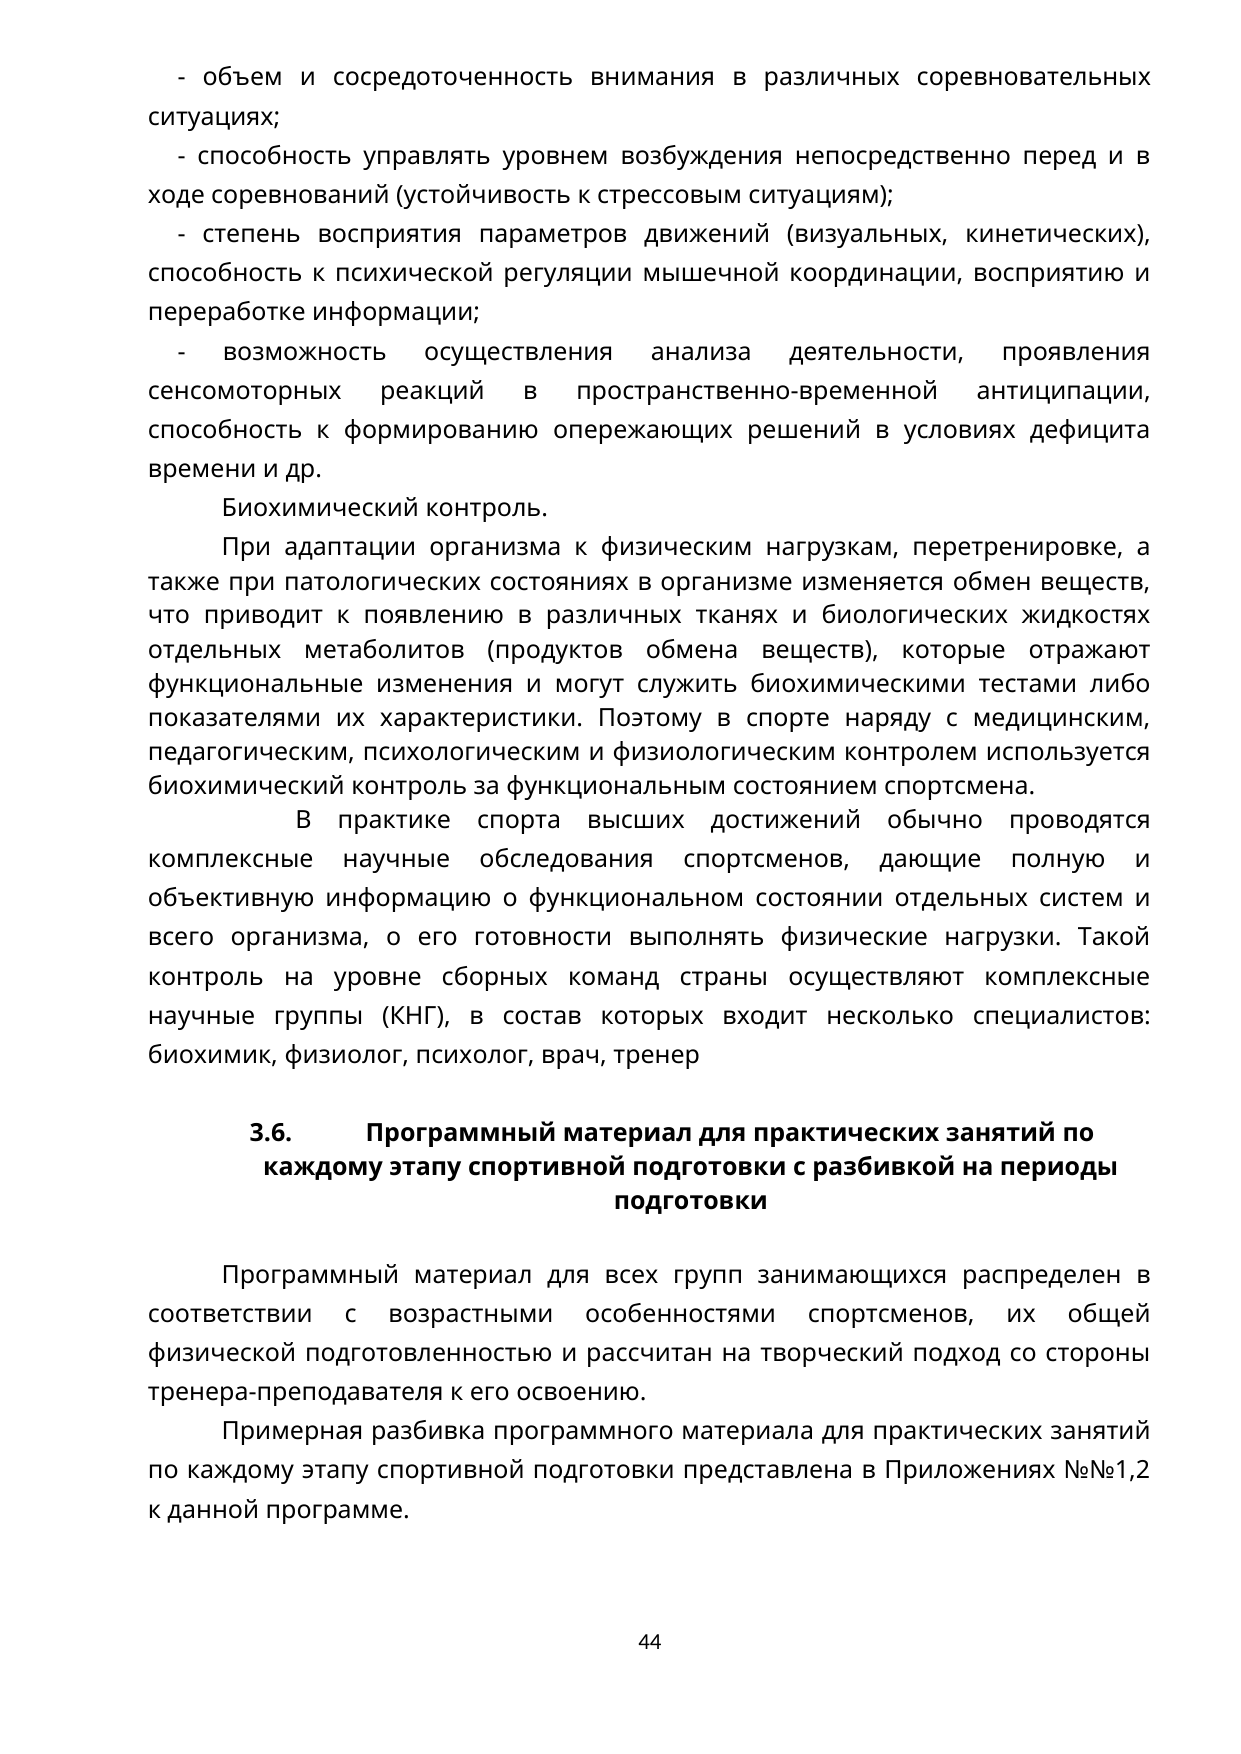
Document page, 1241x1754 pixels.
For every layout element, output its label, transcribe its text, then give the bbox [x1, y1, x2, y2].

list - возможность осуществления анализа деятельности, проявления сенсомоторных реакций в пространственно-временной антиципации, способность к формированию опережающих решений в условиях дефицита времени и др. [148, 333, 1152, 485]
list - степень восприятия параметров движений (визуальных, кинетических), способность к психической регуляции мышечной координации, восприятию и переработке информации; [148, 216, 1152, 328]
list Биохимический контроль. [177, 490, 1152, 524]
list - способность управлять уровнем возбуждения непосредственно перед и в ходе соревнований (устойчивость к стрессовым ситуациям); [148, 137, 1152, 211]
list Программный материал для всех групп занимающихся распределен в соответствии с возрастными особенностями спортсменов, их общей физической подготовленностью и рассчитан на творческий подход со стороны тренера-преподавателя к его освоению. [148, 1256, 1152, 1408]
list - объем и сосредоточенность внимания в различных соревновательных ситуациях; [148, 59, 1152, 132]
list Примерная разбивка программного материала для практических занятий по каждому этапу спортивной подготовки представлена в Приложениях №№1,2 к данной программе. [148, 1413, 1152, 1525]
text При адаптации организма к физическим нагрузкам, перетренировке, а также при патологических состояниях в организме изменяется обмен веществ, что приводит к появлению в различных тканях и биологических жидкостях отдельных метаболитов (продуктов обмена веществ), которые отражают функциональные изменения и могут служить биохимическими тестами либо показателями их характеристики. Поэтому в спорте наряду с медицинским, педагогическим, психологическим и физиологическим контролем используется биохимический контроль за функциональным состоянием спортсмена. [148, 529, 1152, 802]
list Программный материал для практических занятий по каждому этапу спортивной подготовки с разбивкой на периоды подготовки [192, 1115, 1152, 1217]
text В практике спорта высших достижений обычно проводятся комплексные научные обследования спортсменов, дающие полную и объективную информацию о функциональном состоянии отдельных систем и всего организма, о его готовности выполнять физические нагрузки. Такой контроль на уровне сборных команд страны осуществляют комплексные научные группы (КНГ), в состав которых входит несколько специалистов: биохимик, физиолог, психолог, врач, тренер [148, 802, 1152, 1071]
